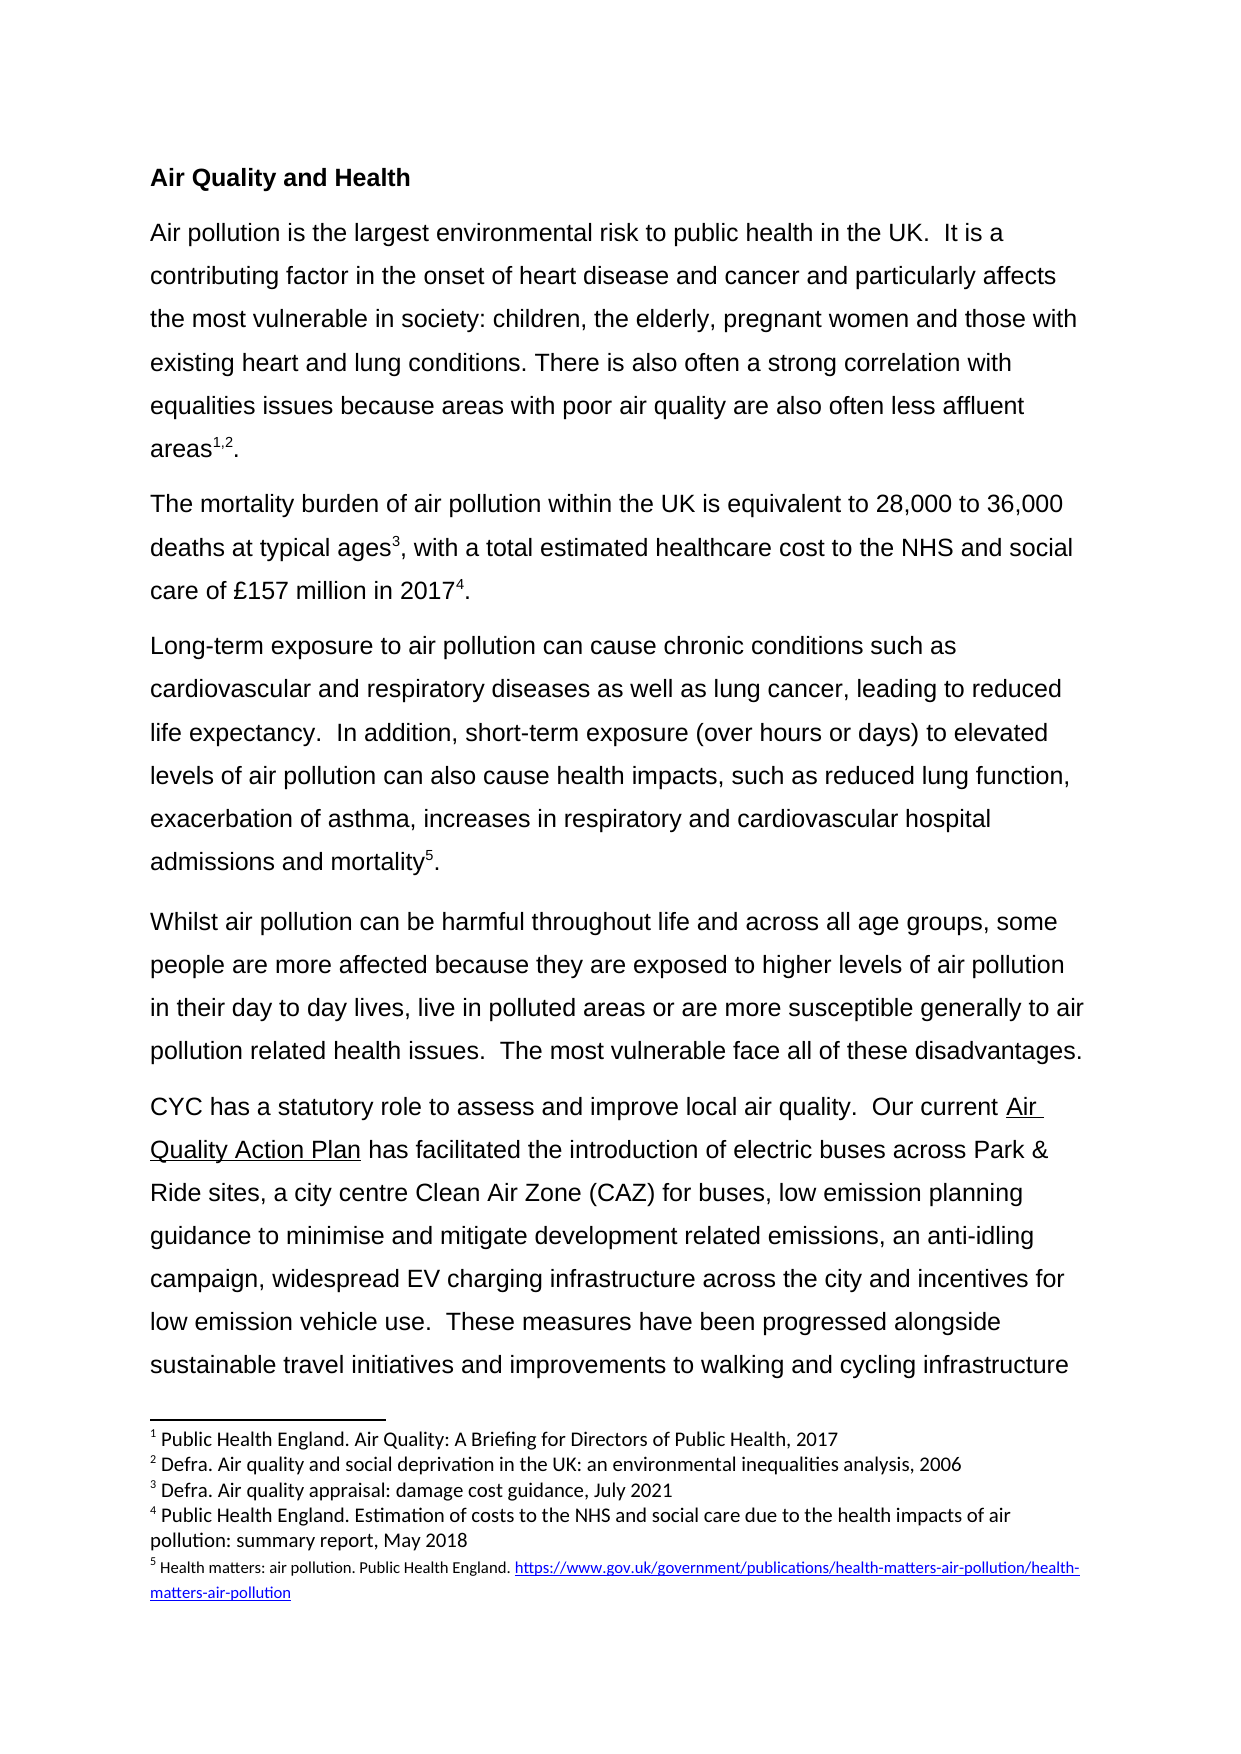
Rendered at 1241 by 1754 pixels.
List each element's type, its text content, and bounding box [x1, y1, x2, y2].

text Long-term exposure to air pollution can cause chronic conditions such as cardiovascular and respiratory diseases as well as lung cancer, leading to reduced life expectancy. In addition, short-term exposure (over hours or days) to elevated levels of air pollution can also cause health impacts, such as reduced lung function, exacerbation of asthma, increases in respiratory and cardiovascular hospital admissions and mortality. [150, 631, 1090, 876]
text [150, 1092, 1090, 1379]
text The mortality burden of air pollution within the UK is equivalent to 28,000 to 36,000 deaths at typical ages, with a total estimated healthcare cost to the NHS and social care of £157 million in 2017. [150, 489, 1090, 604]
text Air pollution is the largest environmental risk to public health in the UK. It is a contributing factor in the onset of heart disease and cancer and particularly affects the most vulnerable in society: children, the elderly, pregnant women and those with existing heart and lung conditions. There is also often a strong correlation with equalities issues because areas with poor air quality are also often less affluent areas,. [150, 218, 1090, 462]
text Whilst air pollution can be harmful throughout life and across all age groups, some people are more affected because they are exposed to higher levels of air pollution in their day to day lives, live in polluted areas or are more susceptible generally to air pollution related health issues. The most vulnerable face all of these disadvantages. [150, 907, 1090, 1065]
text Air Quality and Health [150, 162, 1090, 191]
